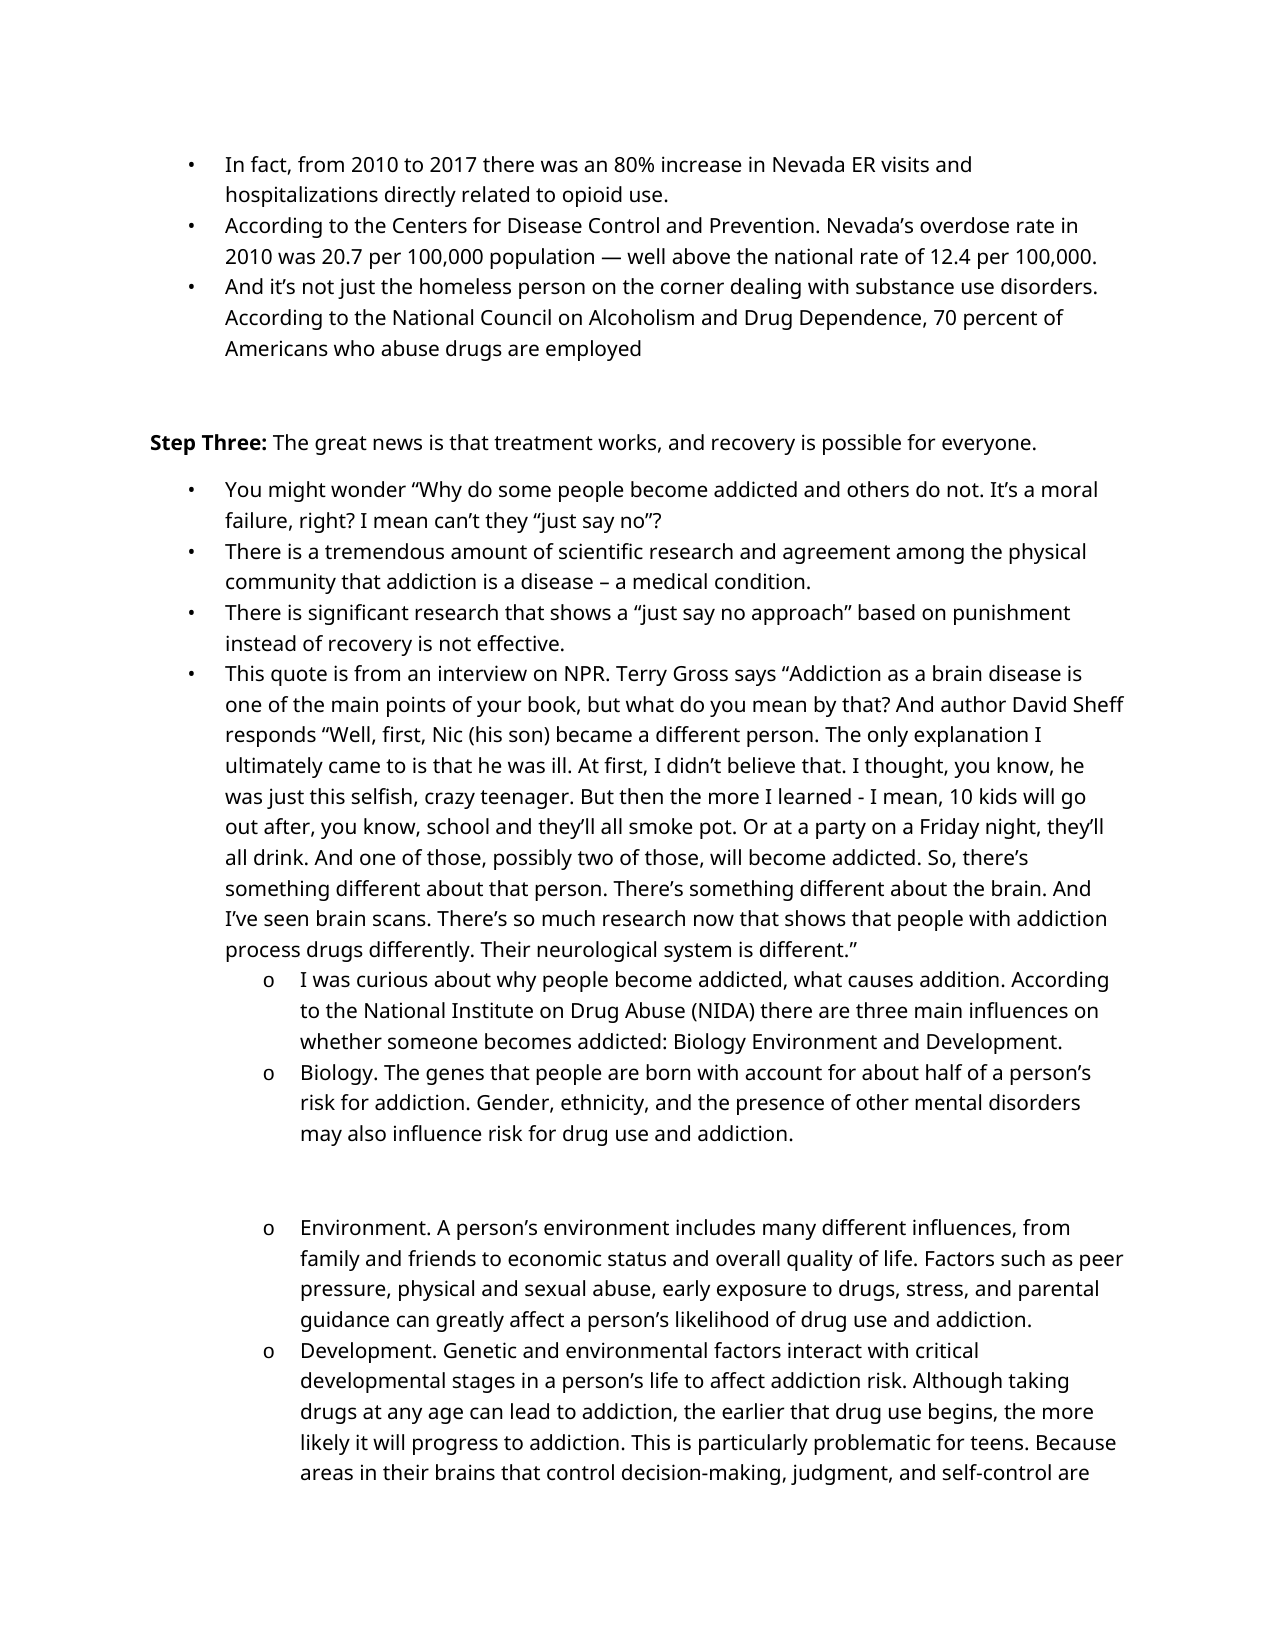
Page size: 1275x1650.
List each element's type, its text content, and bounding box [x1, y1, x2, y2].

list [262, 1336, 1125, 1487]
list According to the Centers for Disease Control and Prevention. Nevada’s overdose rate in 2010 was 20.7 per 100,000 population — well above the national rate of 12.4 per 100,000. [187, 211, 1125, 270]
text Step Three: The great news is that treatment works, and recovery is possible for everyone. [150, 428, 1125, 457]
list There is a tremendous amount of scientific research and agreement among the physical community that addiction is a disease – a medical condition. [187, 537, 1125, 596]
list In fact, from 2010 to 2017 there was an 80% increase in Nevada ER visits and hospitalizations directly related to opioid use. [187, 150, 1125, 209]
list This quote is from an interview on NPR. Terry Gross says “Addiction as a brain disease is one of the main points of your book, but what do you mean by that? And author David Sheff responds “Well, first, Nic (his son) became a different person. The only explanation I ultimately came to is that he was ill. At first, I didn’t believe that. I thought, you know, he was just this selfish, crazy teenager. But then the more I learned - I mean, 10 kids will go out after, you know, school and they’ll all smoke pot. Or at a party on a Friday night, they’ll all drink. And one of those, possibly two of those, will become addicted. So, there’s something different about that person. There’s something different about the brain. And I’ve seen brain scans. There’s so much research now that shows that people with addiction process drugs differently. Their neurological system is different.” [187, 659, 1125, 963]
list And it’s not just the homeless person on the corner dealing with substance use disorders. According to the National Council on Alcoholism and Drug Dependence, 70 percent of Americans who abuse drugs are employed [187, 272, 1125, 362]
list You might wonder “Why do some people become addicted and others do not. It’s a moral failure, right? I mean can’t they “just say no”? [187, 476, 1125, 535]
list Environment. A person’s environment includes many different influences, from family and friends to economic status and overall quality of life. Factors such as peer pressure, physical and sexual abuse, early exposure to drugs, stress, and parental guidance can greatly affect a person’s likelihood of drug use and addiction. [262, 1213, 1125, 1333]
list Biology. The genes that people are born with account for about half of a person’s risk for addiction. Gender, ethnicity, and the presence of other mental disorders may also influence risk for drug use and addiction. [262, 1058, 1125, 1147]
list There is significant research that shows a “just say no approach” based on punishment instead of recovery is not effective. [187, 598, 1125, 657]
list I was curious about why people become addicted, what causes addition. According to the National Institute on Drug Abuse (NIDA) there are three main influences on whether someone becomes addicted: Biology Environment and Development. [262, 966, 1125, 1055]
